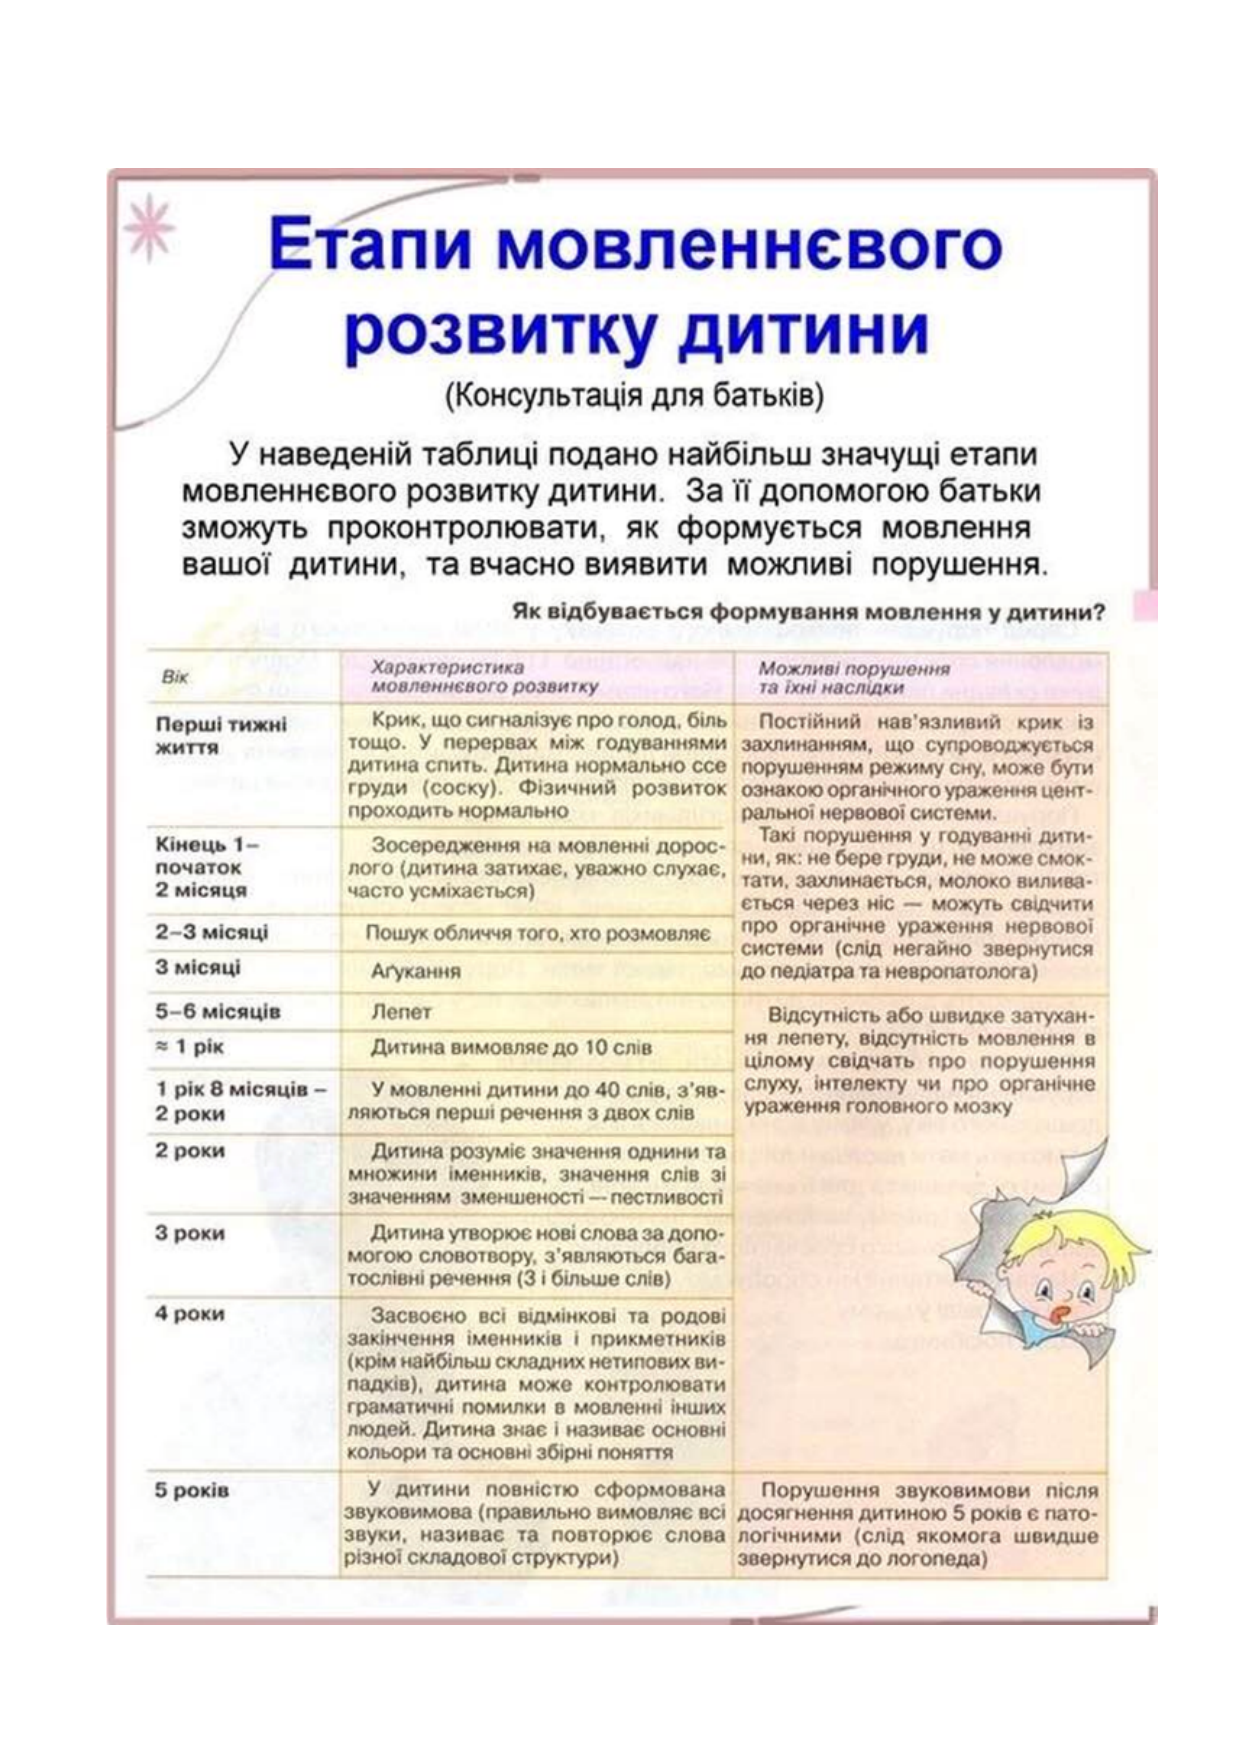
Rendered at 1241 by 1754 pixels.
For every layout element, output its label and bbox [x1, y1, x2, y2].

picture [106, 168, 1158, 1625]
